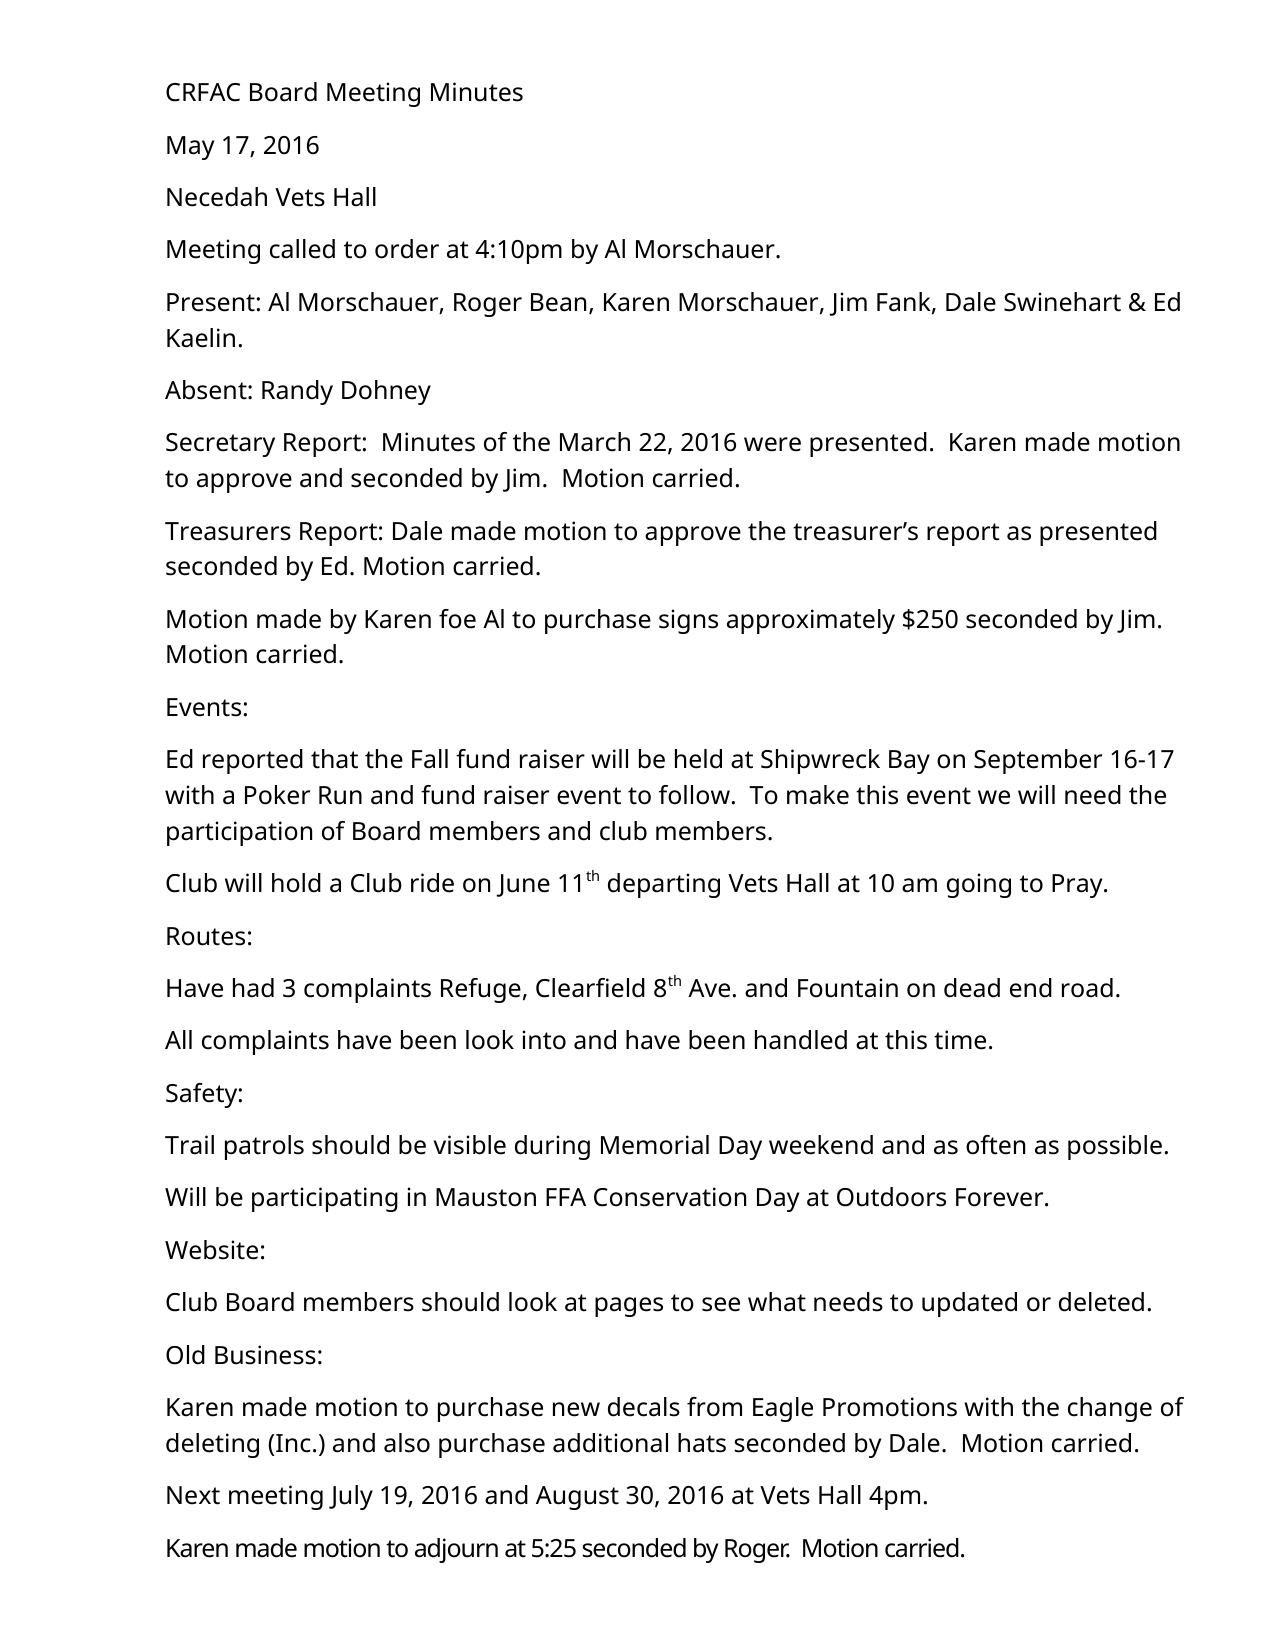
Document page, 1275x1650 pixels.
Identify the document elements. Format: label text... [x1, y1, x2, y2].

text CRFAC Board Meeting Minutes [165, 75, 1200, 109]
text Ed reported that the Fall fund raiser will be held at Shipwreck Bay on September 16-17 with a Poker Run and fund raiser event to follow. To make this event we will need the participation of Board members and club members. [165, 742, 1200, 847]
text All complaints have been look into and have been handled at this time. [165, 1023, 1200, 1057]
text Website: [165, 1232, 1200, 1267]
text Absent: Randy Dohney [165, 373, 1200, 407]
text Treasurers Report: Dale made motion to approve the treasurer’s report as presented seconded by Ed. Motion carried. [165, 513, 1200, 583]
text Events: [165, 689, 1200, 723]
text Present: Al Morschauer, Roger Bean, Karen Morschauer, Jim Fank, Dale Swinehart & Ed Kaelin. [165, 284, 1200, 354]
text Have had 3 complaints Refuge, Clearfield 8th Ave. and Fountain on dead end road. [165, 971, 1200, 1004]
text Club will hold a Club ride on June 11th departing Vets Hall at 10 am going to Pray. [165, 866, 1200, 900]
text Old Business: [165, 1337, 1200, 1371]
text Next meeting July 19, 2016 and August 30, 2016 at Vets Hall 4pm. [165, 1478, 1200, 1512]
text May 17, 2016 [165, 127, 1200, 161]
text Meeting called to order at 4:10pm by Al Morschauer. [165, 232, 1200, 266]
text Will be participating in Mauston FFA Conservation Day at Outdoors Forever. [165, 1180, 1200, 1214]
text Necedah Vets Hall [165, 180, 1200, 214]
text Karen made motion to purchase new decals from Eagle Promotions with the change of deleting (Inc.) and also purchase additional hats seconded by Dale. Motion carried. [165, 1390, 1200, 1459]
text Safety: [165, 1075, 1200, 1109]
text Club Board members should look at pages to see what needs to updated or deleted. [165, 1285, 1200, 1319]
text Trail patrols should be visible during Memorial Day weekend and as often as possible. [165, 1128, 1200, 1162]
text Routes: [165, 918, 1200, 952]
text Secretary Report: Minutes of the March 22, 2016 were presented. Karen made motion to approve and seconded by Jim. Motion carried. [165, 425, 1200, 495]
title Karen made motion to adjourn at 5:25 seconded by Roger. Motion carried. [165, 1530, 1200, 1564]
text Motion made by Karen foe Al to purchase signs approximately $250 seconded by Jim. Motion carried. [165, 601, 1200, 671]
